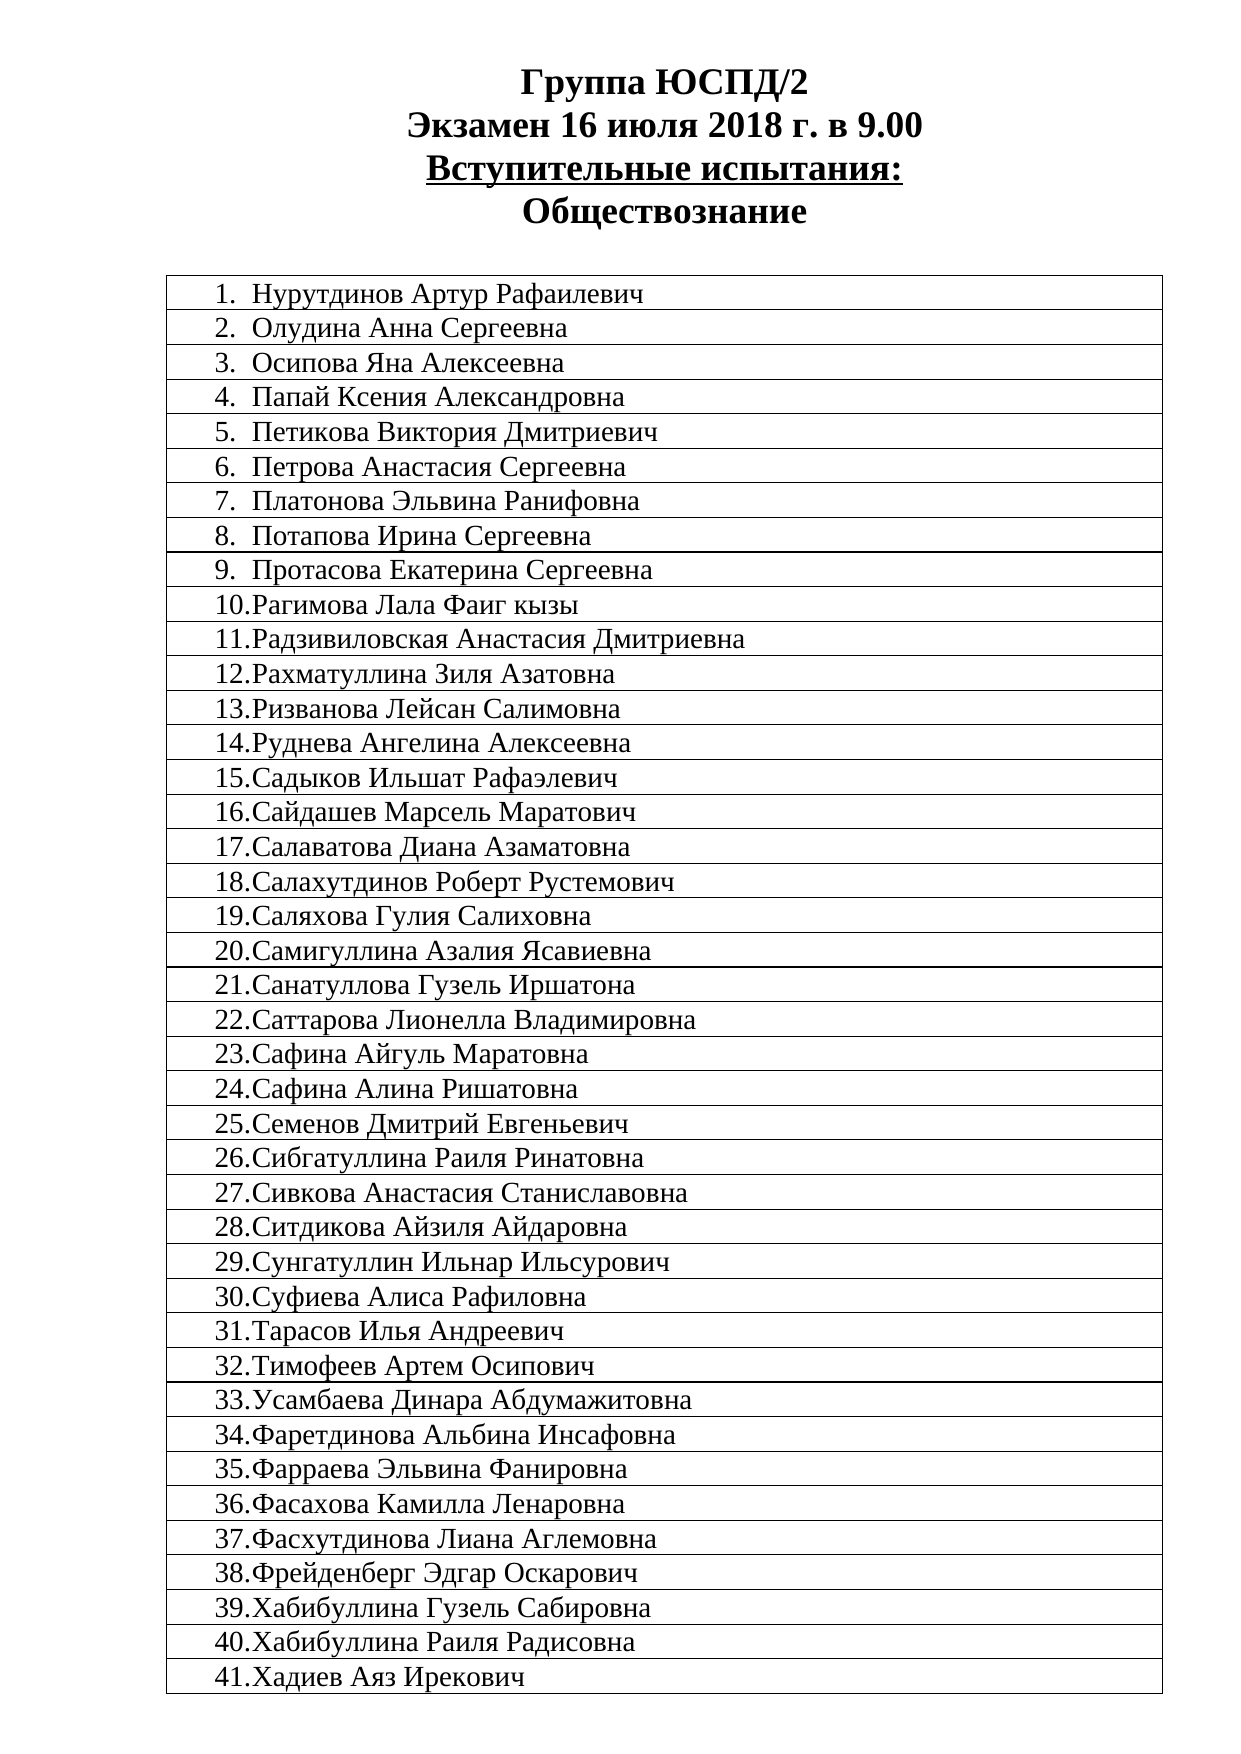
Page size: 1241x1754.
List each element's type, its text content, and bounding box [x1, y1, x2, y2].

table_cell Осипова Яна Алексеевна [167, 345, 1162, 378]
table_cell Сунгатуллин Ильнар Ильсурович [167, 1244, 1162, 1278]
table_cell Тимофеев Артем Осипович [167, 1348, 1162, 1381]
text Экзамен 16 июля 2018 г. в 9.00 [177, 102, 1152, 145]
table_cell Сайдашев Марсель Маратович [167, 795, 1162, 828]
table_cell Тарасов Илья Андреевич [167, 1313, 1162, 1347]
table_cell Радзивиловская Анастасия Дмитриевна [167, 622, 1162, 655]
table_cell Садыков Ильшат Рафаэлевич [167, 760, 1162, 793]
table_cell Усамбаева Динара Абдумажитовна [167, 1383, 1162, 1416]
table_cell Хабибуллина Гузель Сабировна [167, 1590, 1162, 1623]
table_cell Фрейденберг Эдгар Оскарович [167, 1555, 1162, 1589]
table_cell Руднева Ангелина Алексеевна [167, 725, 1162, 759]
table_cell Ситдикова Айзиля Айдаровна [167, 1210, 1162, 1243]
table_header Нурутдинов Артур Рафаилевич [167, 276, 1162, 309]
text Группа ЮСПД/2 [177, 59, 1152, 102]
table_cell Фасхутдинова Лиана Аглемовна [167, 1521, 1162, 1554]
text Обществознание [177, 188, 1152, 232]
table_cell Рахматуллина Зиля Азатовна [167, 656, 1162, 690]
table_cell Петрова Анастасия Сергеевна [167, 449, 1162, 482]
table_cell Фарраева Эльвина Фанировна [167, 1452, 1162, 1485]
table_cell Папай Ксения Александровна [167, 380, 1162, 413]
table_cell Фасахова Камилла Ленаровна [167, 1486, 1162, 1520]
table_cell Рагимова Лала Фаиг кызы [167, 587, 1162, 621]
table_cell Сибгатуллина Раиля Ринатовна [167, 1140, 1162, 1174]
table_cell Платонова Эльвина Ранифовна [167, 483, 1162, 517]
table_cell Семенов Дмитрий Евгеньевич [167, 1106, 1162, 1139]
table_cell Саляхова Гулия Салиховна [167, 898, 1162, 932]
table_cell Протасова Екатерина Сергеевна [167, 553, 1162, 586]
table_cell Салаватова Диана Азаматовна [167, 829, 1162, 863]
table_cell Сивкова Анастасия Станиславовна [167, 1175, 1162, 1208]
table_cell Самигуллина Азалия Ясавиевна [167, 933, 1162, 966]
table_cell Салахутдинов Роберт Рустемович [167, 864, 1162, 897]
table_cell Сафина Айгуль Маратовна [167, 1037, 1162, 1070]
table_cell Санатуллова Гузель Иршатона [167, 968, 1162, 1001]
table_cell Хадиев Аяз Ирекович [167, 1659, 1162, 1693]
table_cell Олудина Анна Сергеевна [167, 310, 1162, 344]
text Вступительные испытания: [177, 145, 1152, 188]
table_cell Фаретдинова Альбина Инсафовна [167, 1417, 1162, 1451]
table_cell Хабибуллина Раиля Радисовна [167, 1625, 1162, 1658]
table_cell Саттарова Лионелла Владимировна [167, 1002, 1162, 1036]
table_cell Петикова Виктория Дмитриевич [167, 414, 1162, 448]
table_cell Суфиева Алиса Рафиловна [167, 1279, 1162, 1312]
table_cell Ризванова Лейсан Салимовна [167, 691, 1162, 724]
table_cell Сафина Алина Ришатовна [167, 1071, 1162, 1105]
table_cell Потапова Ирина Сергеевна [167, 518, 1162, 551]
